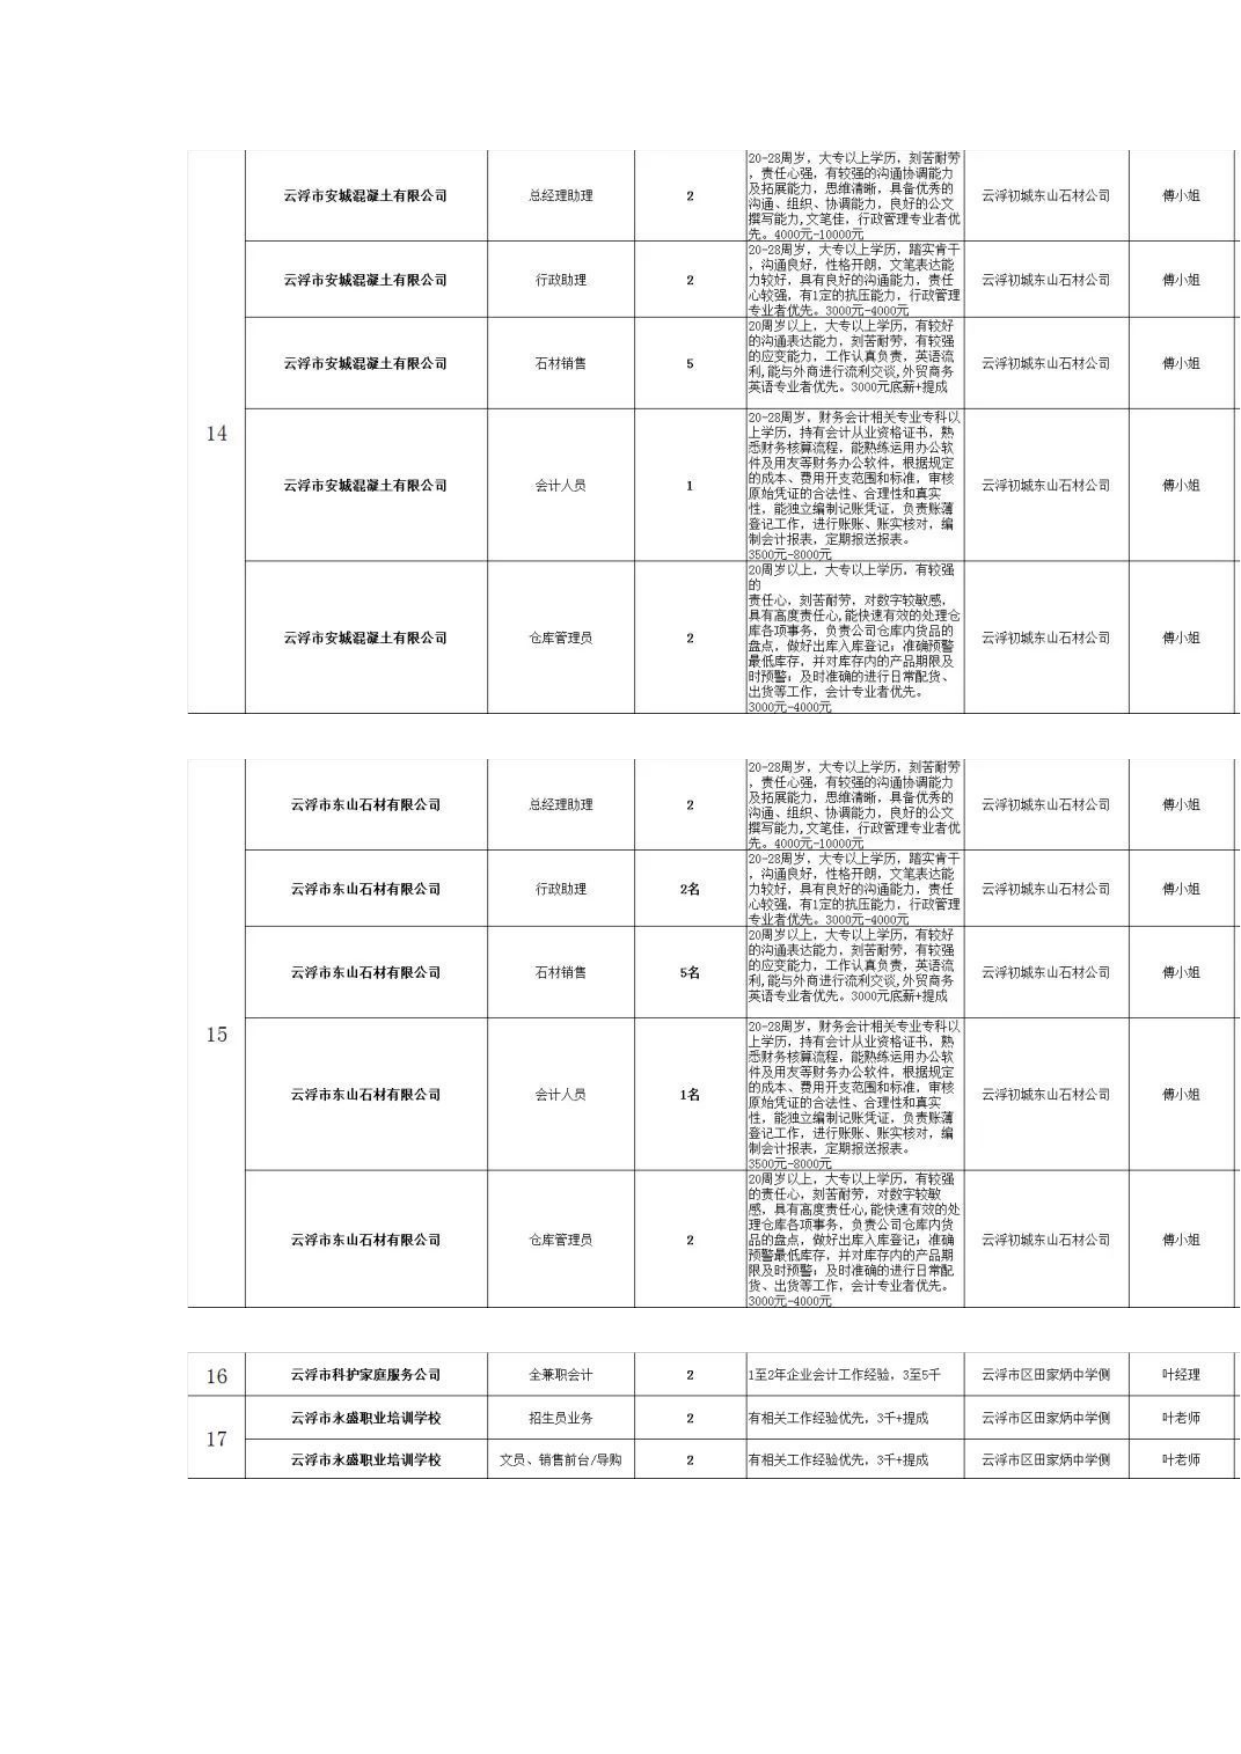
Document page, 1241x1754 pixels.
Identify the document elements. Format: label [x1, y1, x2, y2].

picture [187, 759, 1241, 1308]
picture [187, 1352, 1241, 1479]
picture [187, 150, 1241, 714]
